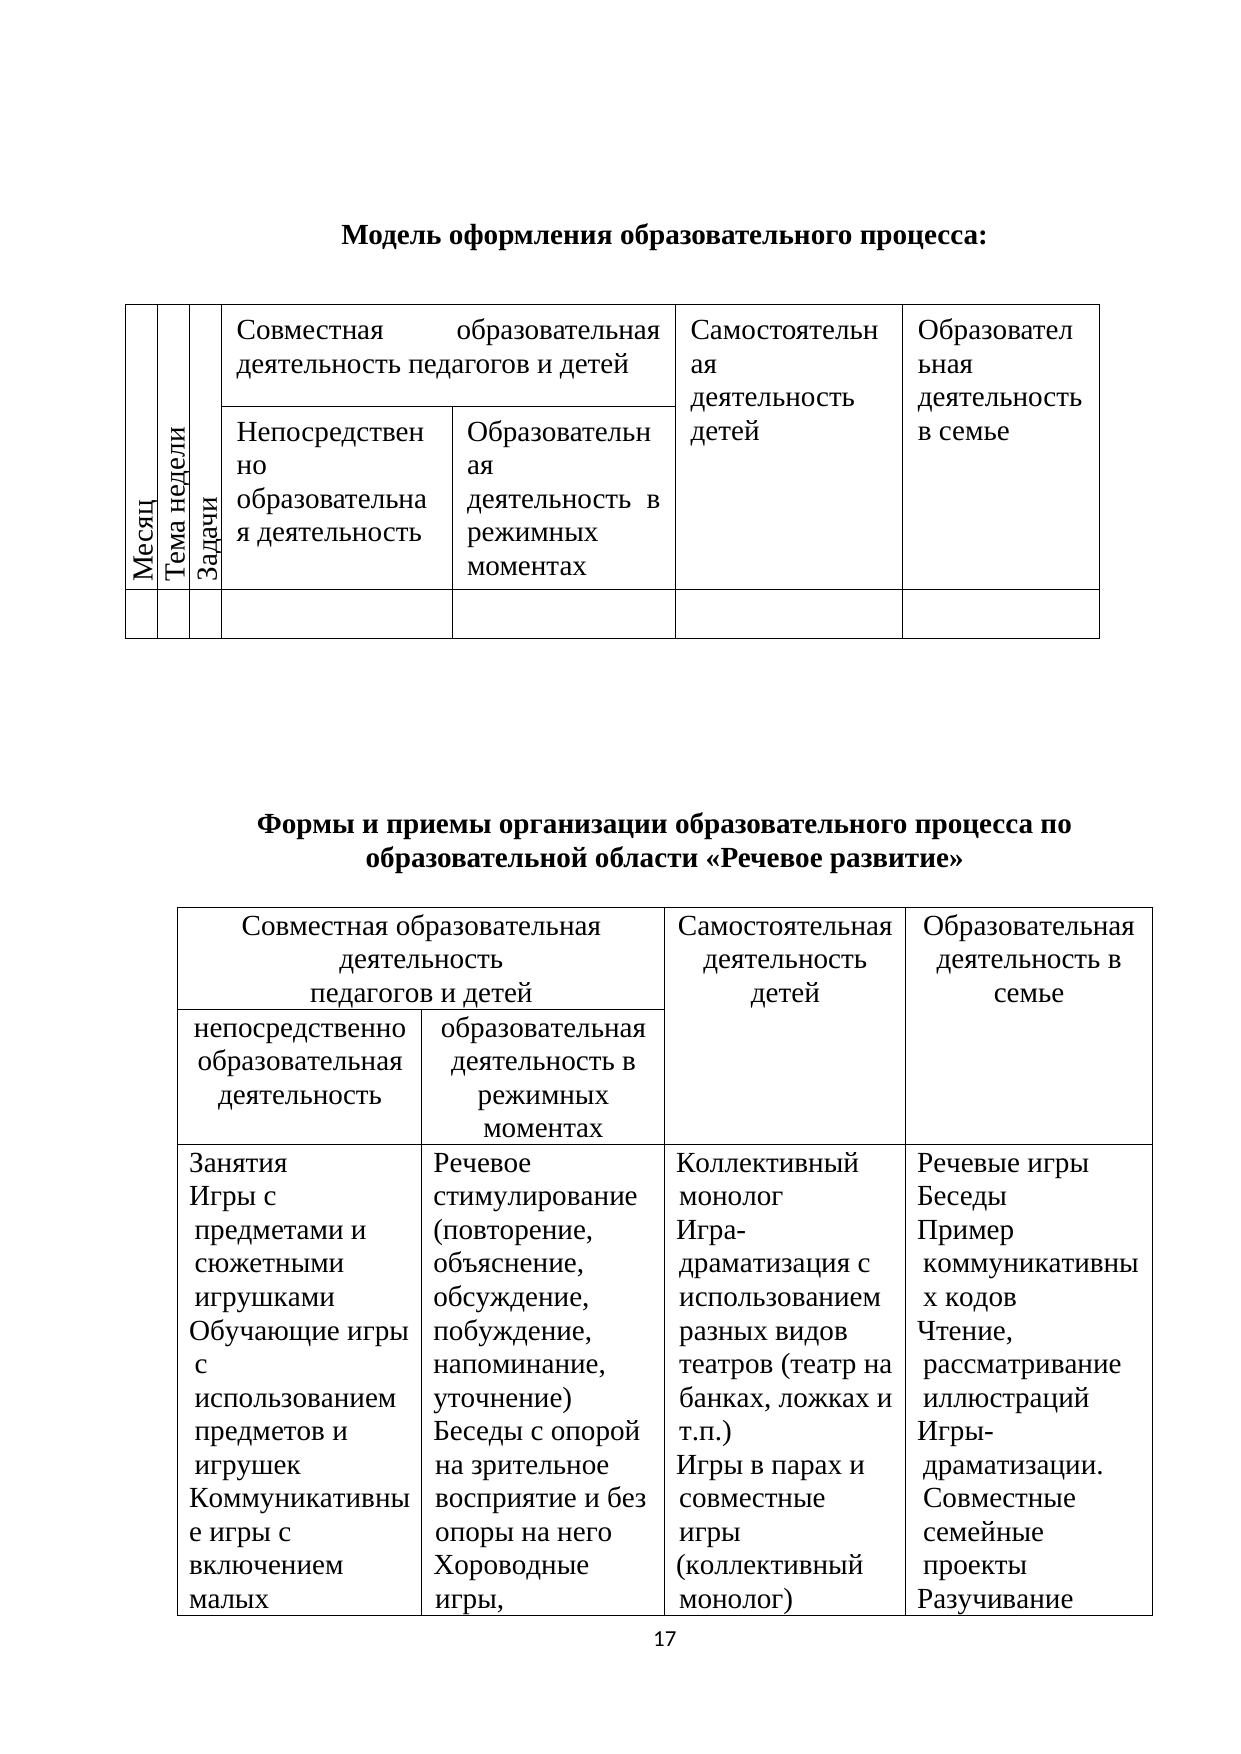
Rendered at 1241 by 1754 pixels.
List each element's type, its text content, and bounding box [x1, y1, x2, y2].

table_cell непосредственно образовательная деятельность [178, 1010, 421, 1144]
table_header Совместная образовательная деятельность педагогов и детей [178, 908, 664, 1009]
table_cell [190, 590, 221, 638]
table_cell Образовательная деятельность в режимных моментах [453, 407, 675, 589]
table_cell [665, 1145, 905, 1614]
table_cell [453, 590, 675, 638]
table_cell [158, 590, 189, 638]
table_header Месяц [126, 305, 157, 589]
table_header Самостоятельная деятельность детей [665, 908, 905, 1144]
table_cell [676, 590, 902, 638]
table_cell [903, 590, 1099, 638]
table_header Образовательная деятельность в семье [906, 908, 1152, 1144]
table_header Совместная образовательная деятельность педагогов и детей [222, 305, 675, 406]
table_header Задачи [190, 305, 221, 589]
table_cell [178, 1145, 421, 1614]
text Формы и приемы организации образовательного процесса по образовательной области «Речевое развитие» [177, 806, 1152, 873]
table_header Тема недели [158, 305, 189, 589]
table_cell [906, 1145, 1152, 1614]
text Модель оформления образовательного процесса: [177, 217, 1152, 251]
table_cell [126, 590, 157, 638]
table_header Образовательная деятельность в семье [903, 305, 1099, 589]
table_cell Непосредственно образовательная деятельность [222, 407, 452, 589]
table_cell [222, 590, 452, 638]
table_cell образовательная деятельность в режимных моментах [422, 1010, 664, 1144]
table_header Самостоятельная деятельность детей [676, 305, 902, 589]
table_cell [422, 1145, 664, 1614]
